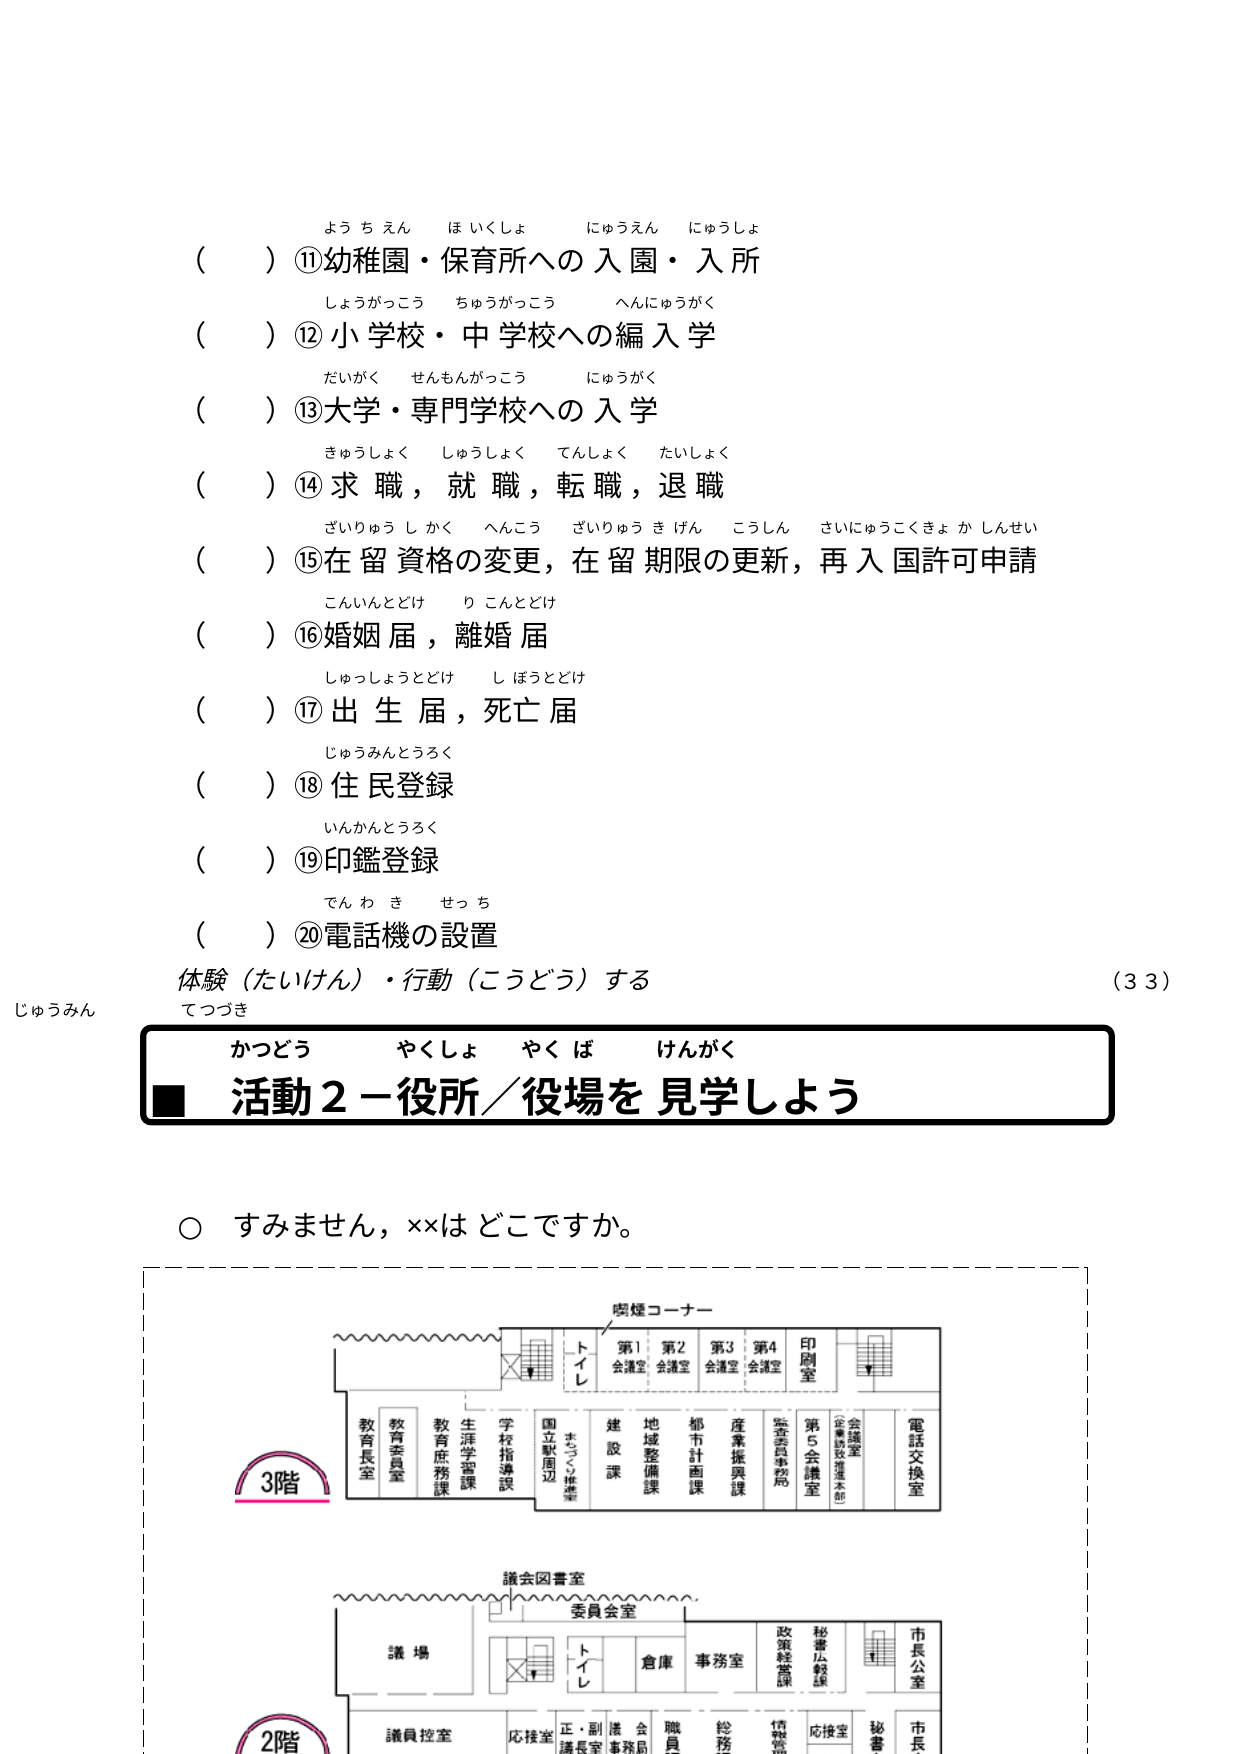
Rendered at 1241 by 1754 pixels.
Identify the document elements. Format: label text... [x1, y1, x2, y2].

text （ ）⑰， [177, 661, 1063, 736]
text （ ）⑳の [177, 886, 1063, 959]
text （ ）⑪・への・ [177, 211, 1063, 286]
picture [235, 1302, 1006, 1754]
text （ ）⑱ [177, 736, 1063, 811]
text （ ）⑫・への [177, 286, 1063, 361]
text （ ）⑯， [177, 586, 1063, 661]
text （ ）⑬・への [177, 361, 1063, 436]
text （ ）⑭，，， [177, 436, 1063, 511]
text （ ）⑲ [177, 811, 1063, 886]
text ○ すみません，××は どこですか。 [177, 1186, 1063, 1261]
text （ ）⑮の，の， [177, 511, 1063, 586]
